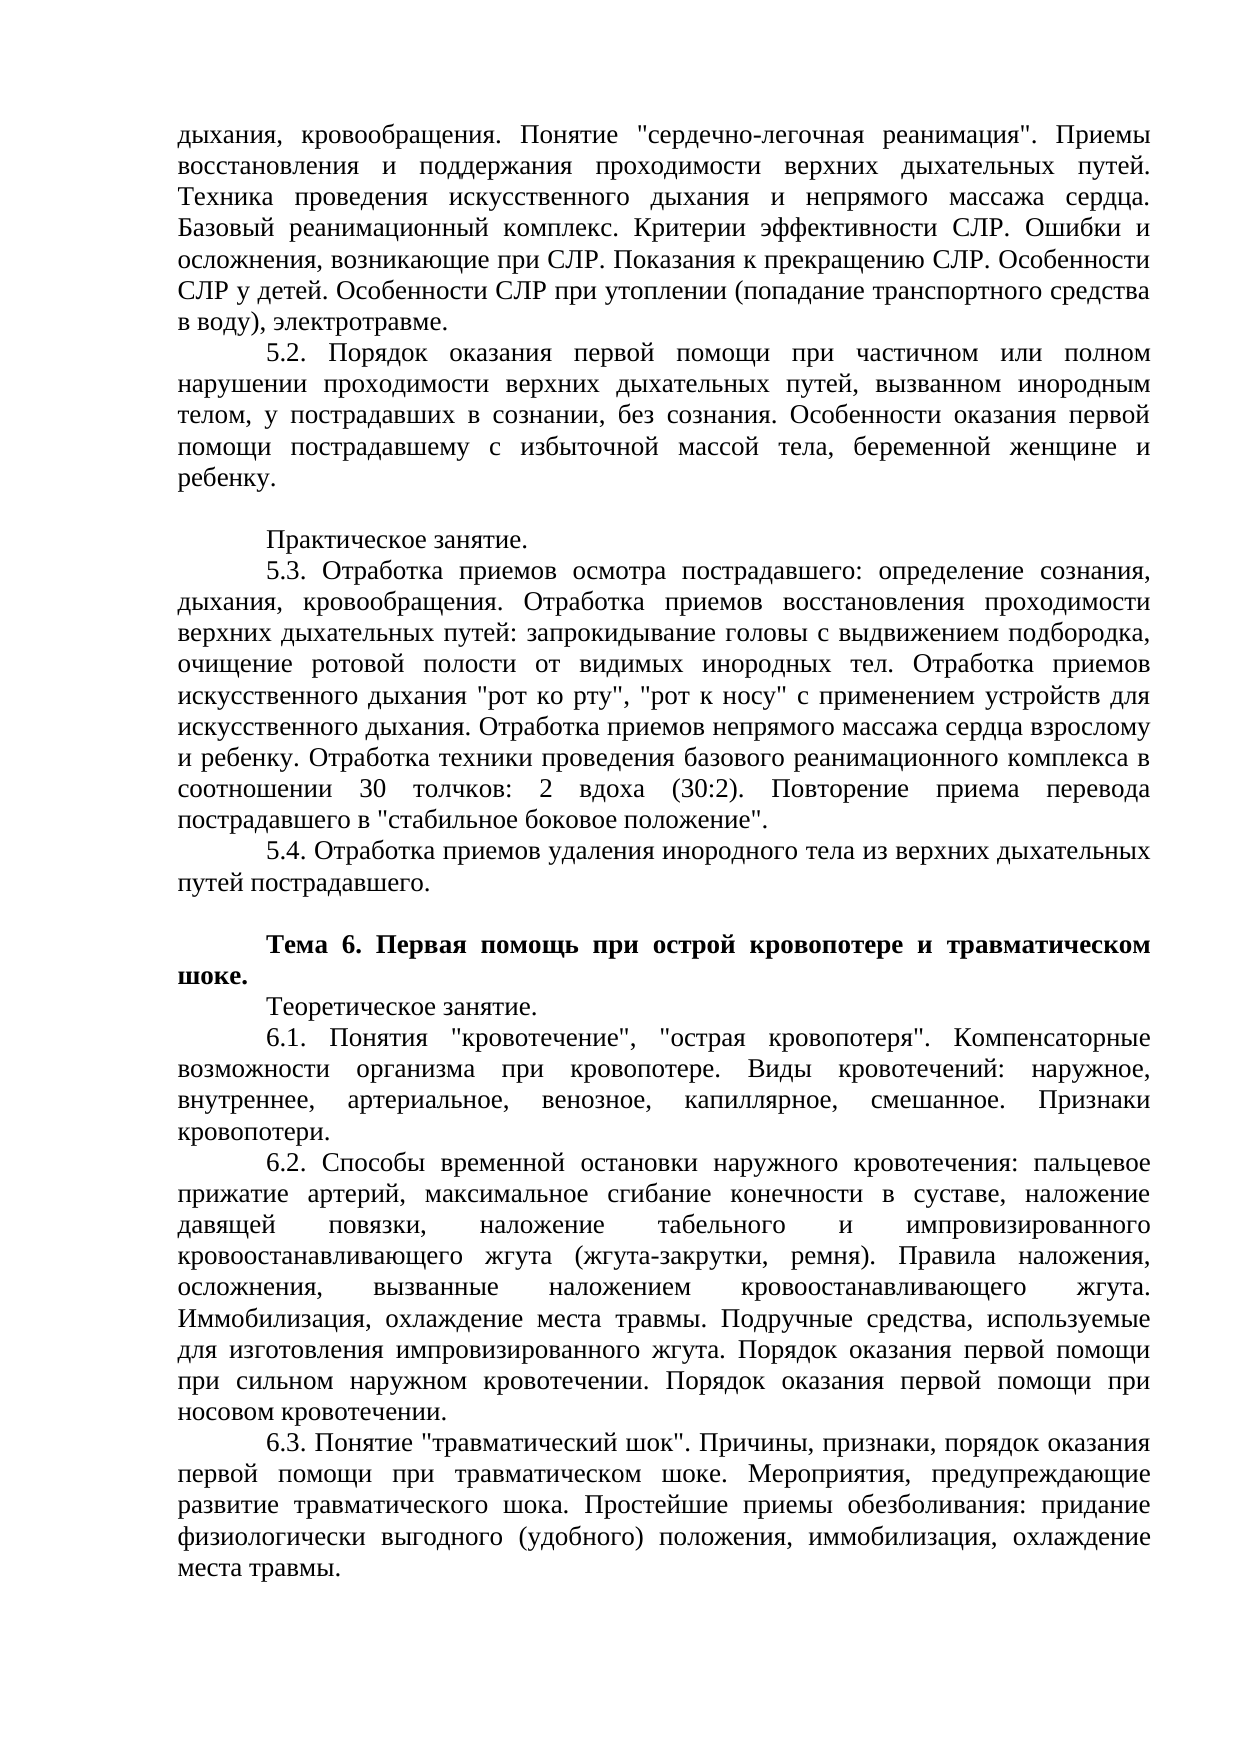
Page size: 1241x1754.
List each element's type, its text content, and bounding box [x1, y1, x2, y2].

text 5.2. Порядок оказания первой помощи при частичном или полном нарушении проходимости верхних дыхательных путей, вызванном инородным телом, у пострадавших в сознании, без сознания. Особенности оказания первой помощи пострадавшему с избыточной массой тела, беременной женщине и ребенку. [177, 336, 1152, 492]
text 5.4. Отработка приемов удаления инородного тела из верхних дыхательных путей пострадавшего. [177, 834, 1152, 897]
text 6.3. Понятие "травматический шок". Причины, признаки, порядок оказания первой помощи при травматическом шоке. Мероприятия, предупреждающие развитие травматического шока. Простейшие приемы обезболивания: придание физиологически выгодного (удобного) положения, иммобилизация, охлаждение места травмы. [177, 1426, 1152, 1582]
text Практическое занятие. [177, 523, 1152, 554]
text Тема 6. Первая помощь при острой кровопотере и травматическом шоке. [177, 928, 1152, 990]
text Теоретическое занятие. [177, 990, 1152, 1021]
text 6.1. Понятия "кровотечение", "острая кровопотеря". Компенсаторные возможности организма при кровопотере. Виды кровотечений: наружное, внутреннее, артериальное, венозное, капиллярное, смешанное. Признаки кровопотери. [177, 1021, 1152, 1146]
text 5.3. Отработка приемов осмотра пострадавшего: определение сознания, дыхания, кровообращения. Отработка приемов восстановления проходимости верхних дыхательных путей: запрокидывание головы с выдвижением подбородка, очищение ротовой полости от видимых инородных тел. Отработка приемов искусственного дыхания "рот ко рту", "рот к носу" с применением устройств для искусственного дыхания. Отработка приемов непрямого массажа сердца взрослому и ребенку. Отработка техники проведения базового реанимационного комплекса в соотношении 30 толчков: 2 вдоха (30:2). Повторение приема перевода пострадавшего в "стабильное боковое положение". [177, 554, 1152, 834]
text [177, 118, 1152, 336]
text 6.2. Способы временной остановки наружного кровотечения: пальцевое прижатие артерий, максимальное сгибание конечности в суставе, наложение давящей повязки, наложение табельного и импровизированного кровоостанавливающего жгута (жгута-закрутки, ремня). Правила наложения, осложнения, вызванные наложением кровоостанавливающего жгута. Иммобилизация, охлаждение места травмы. Подручные средства, используемые для изготовления импровизированного жгута. Порядок оказания первой помощи при сильном наружном кровотечении. Порядок оказания первой помощи при носовом кровотечении. [177, 1146, 1152, 1426]
